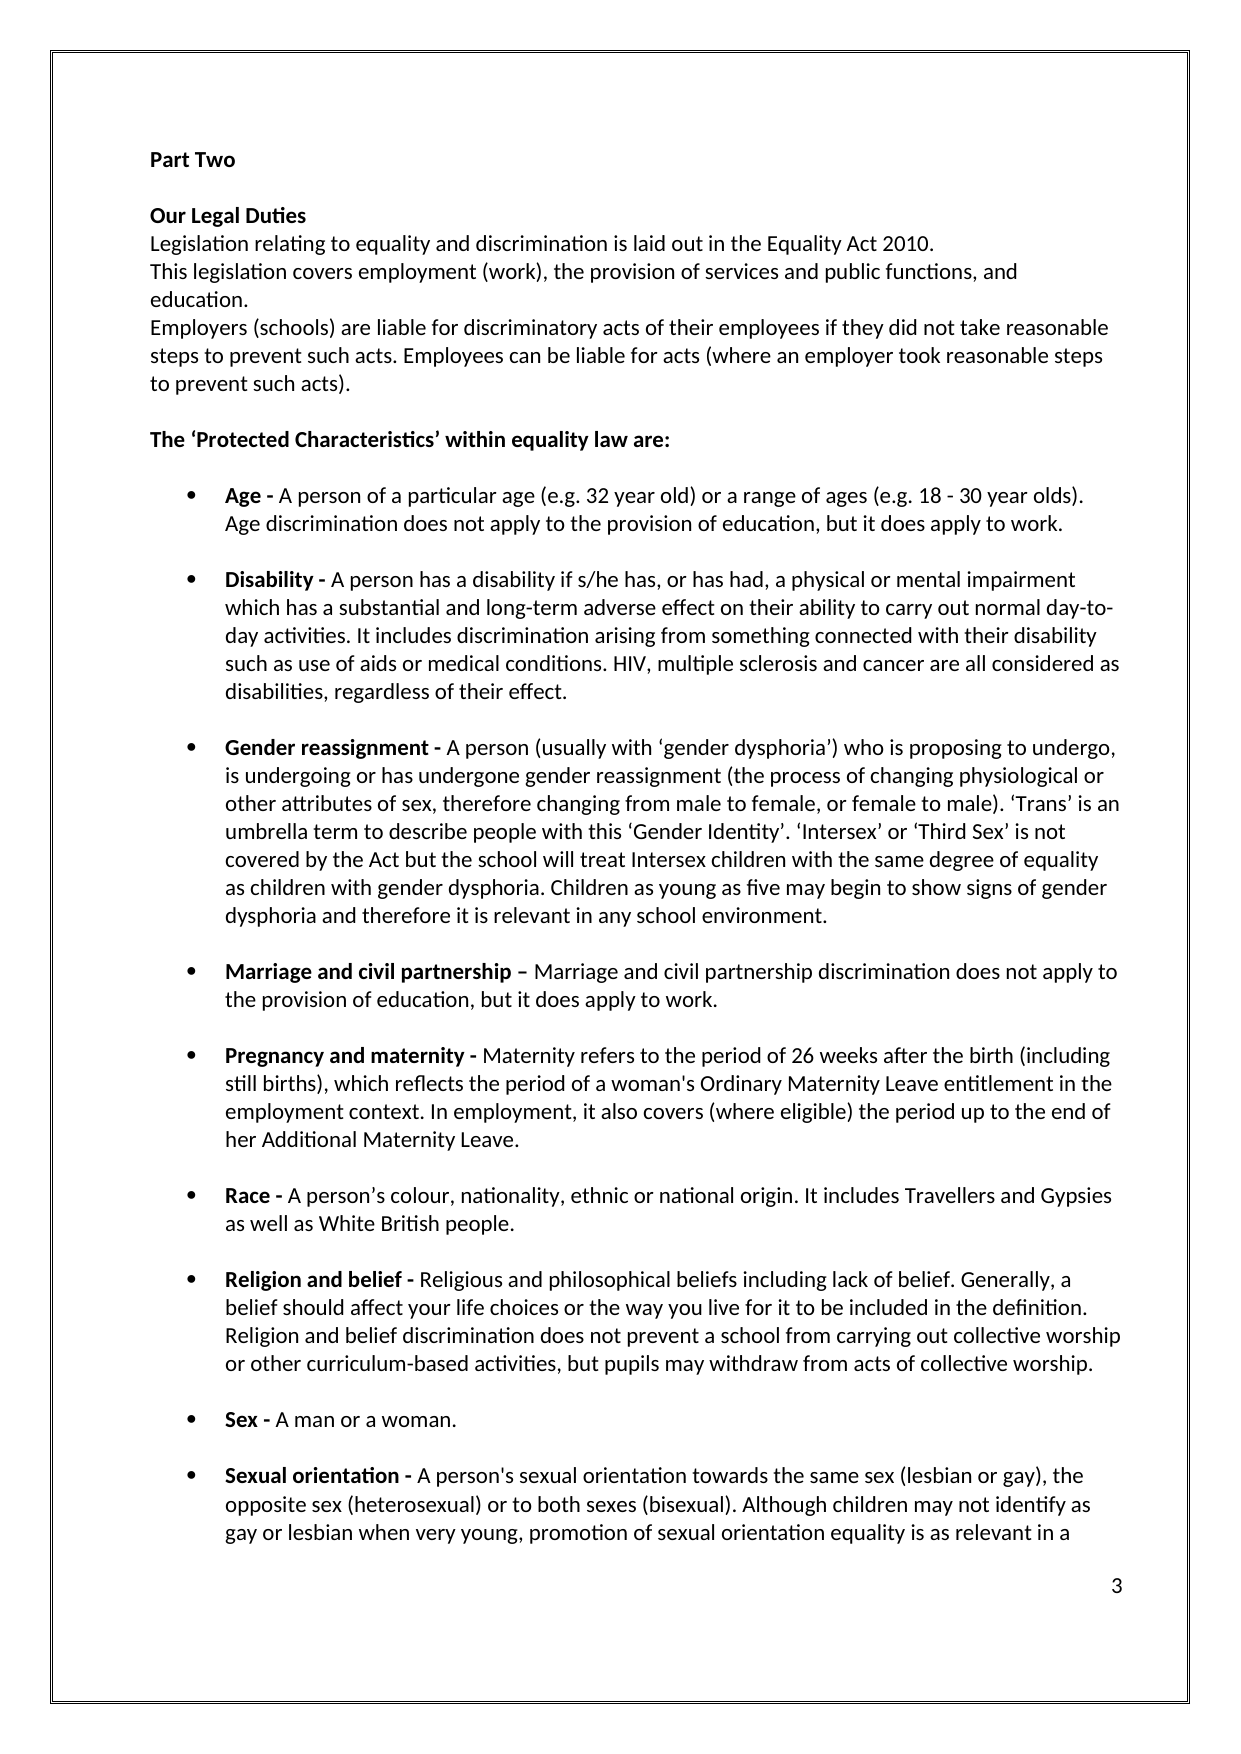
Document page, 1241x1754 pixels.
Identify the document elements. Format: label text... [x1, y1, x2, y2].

list Disability - A person has a disability if s/he has, or has had, a physical or mental impairment which has a substantial and long-term adverse effect on their ability to carry out normal day-to-day activities. It includes discrimination arising from something connected with their disability such as use of aids or medical conditions. HIV, multiple sclerosis and cancer are all considered as disabilities, regardless of their effect. [187, 565, 1122, 705]
text Legislation relating to equality and discrimination is laid out in the Equality Act 2010. [150, 229, 1122, 257]
list Religion and belief - Religious and philosophical beliefs including lack of belief. Generally, a belief should affect your life choices or the way you live for it to be included in the definition. Religion and belief discrimination does not prevent a school from carrying out collective worship or other curriculum-based activities, but pupils may withdraw from acts of collective worship. [187, 1266, 1122, 1378]
text This legislation covers employment (work), the provision of services and public functions, and education. [150, 257, 1122, 313]
text Employers (schools) are liable for discriminatory acts of their employees if they did not take reasonable steps to prevent such acts. Employees can be liable for acts (where an employer took reasonable steps to prevent such acts). [150, 313, 1122, 397]
text Part Two [150, 145, 1122, 173]
list Gender reassignment - A person (usually with ‘gender dysphoria’) who is proposing to undergo, is undergoing or has undergone gender reassignment (the process of changing physiological or other attributes of sex, therefore changing from male to female, or female to male). ‘Trans’ is an umbrella term to describe people with this ‘Gender Identity’. ‘Intersex’ or ‘Third Sex’ is not covered by the Act but the school will treat Intersex children with the same degree of equality as children with gender dysphoria. Children as young as five may begin to show signs of gender dysphoria and therefore it is relevant in any school environment. [187, 733, 1122, 929]
list Sex - A man or a woman. [187, 1406, 1122, 1434]
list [187, 1462, 1122, 1546]
list Pregnancy and maternity - Maternity refers to the period of 26 weeks after the birth (including still births), which reflects the period of a woman's Ordinary Maternity Leave entitlement in the employment context. In employment, it also covers (where eligible) the period up to the end of her Additional Maternity Leave. [187, 1041, 1122, 1153]
text The ‘Protected Characteristics’ within equality law are: [150, 425, 1122, 453]
text Our Legal Duties [150, 201, 1122, 229]
list Race - A person’s colour, nationality, ethnic or national origin. It includes Travellers and Gypsies as well as White British people. [187, 1181, 1122, 1237]
list Marriage and civil partnership – Marriage and civil partnership discrimination does not apply to the provision of education, but it does apply to work. [187, 957, 1122, 1013]
list Age - A person of a particular age (e.g. 32 year old) or a range of ages (e.g. 18 - 30 year olds). Age discrimination does not apply to the provision of education, but it does apply to work. [187, 481, 1122, 537]
